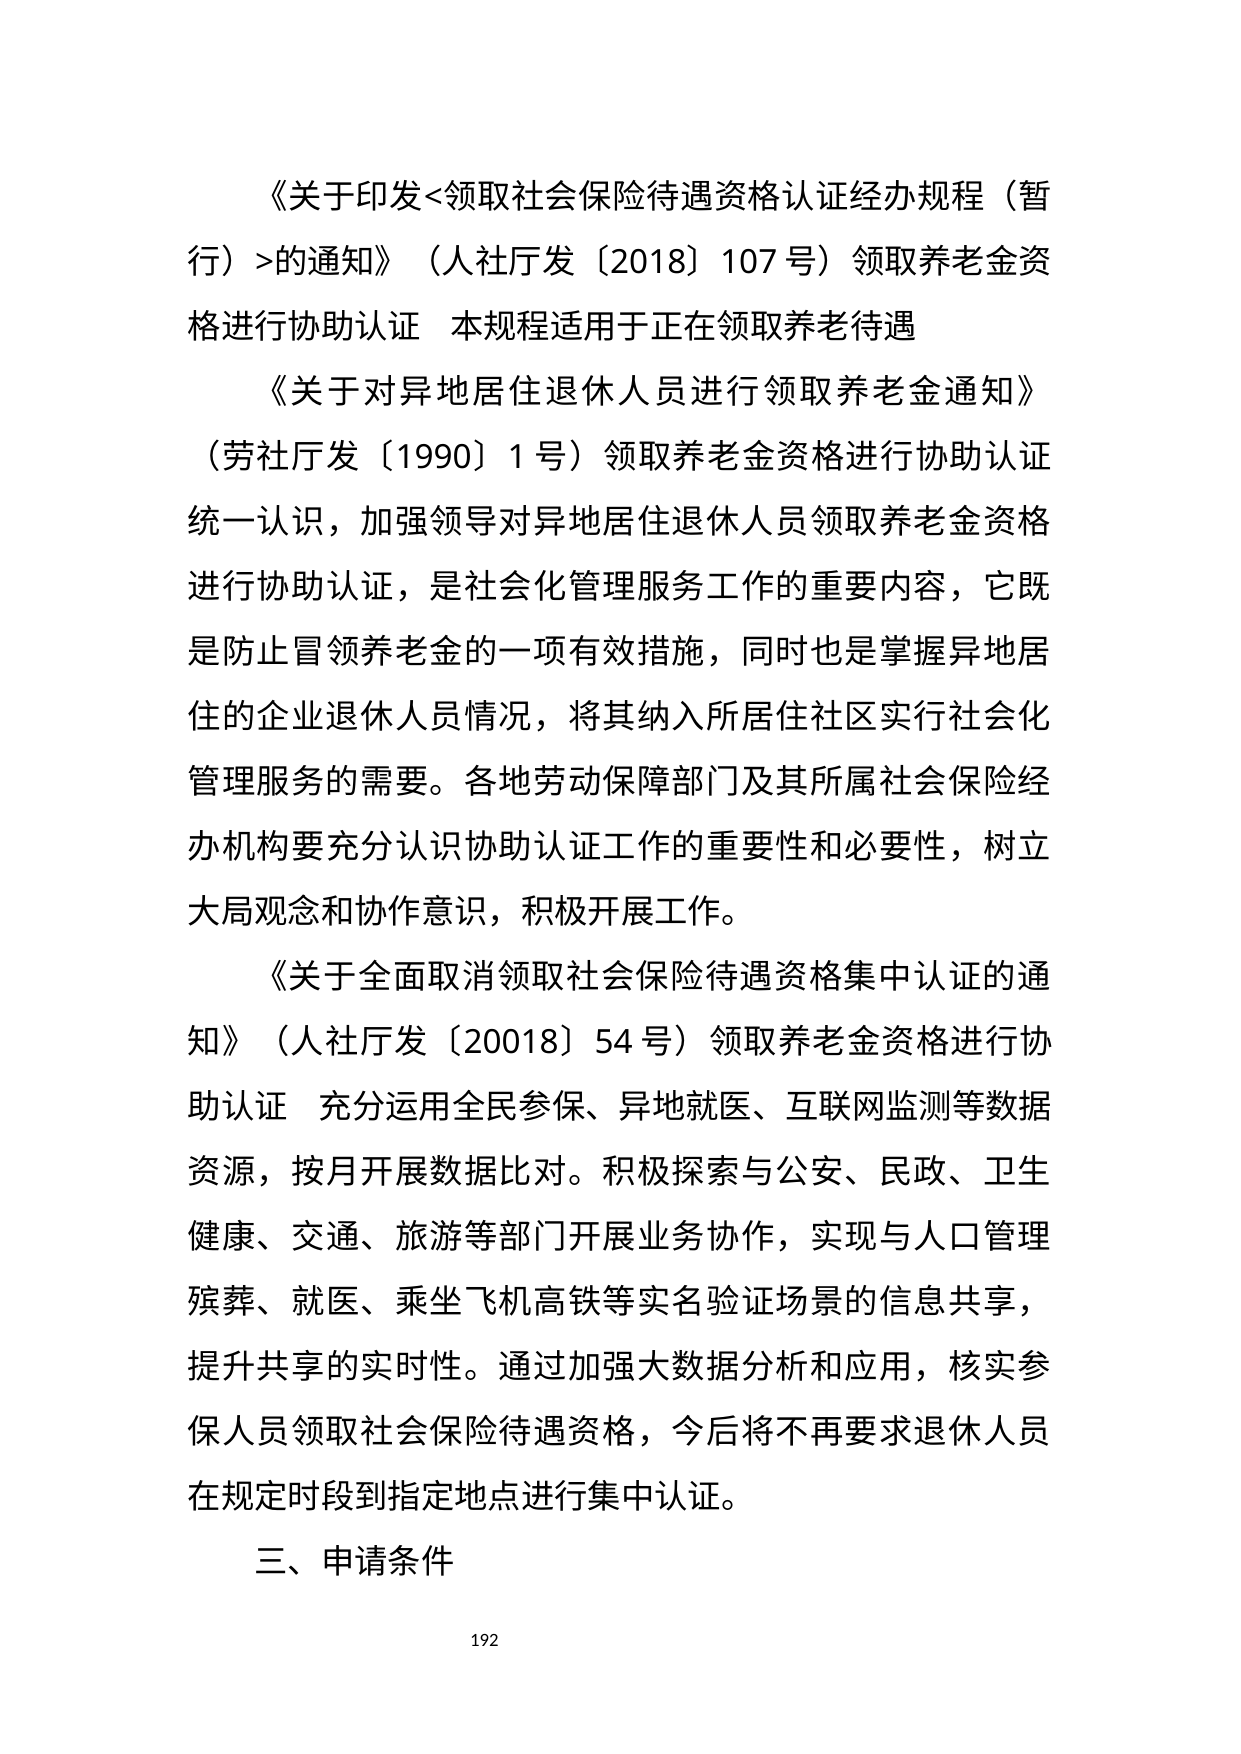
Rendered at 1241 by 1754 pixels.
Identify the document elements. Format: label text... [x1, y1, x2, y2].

text 《关于对异地居住退休人员进行领取养老金通知》（劳社厅发〔1990〕1号）领取养老金资格进行协助认证 统一认识，加强领导对异地居住退休人员领取养老金资格进行协助认证，是社会化管理服务工作的重要内容，它既是防止冒领养老金的一项有效措施，同时也是掌握异地居住的企业退休人员情况，将其纳入所居住社区实行社会化管理服务的需要。各地劳动保障部门及其所属社会保险经办机构要充分认识协助认证工作的重要性和必要性，树立大局观念和协作意识，积极开展工作。 [187, 357, 1053, 942]
text 《关于印发<领取社会保险待遇资格认证经办规程（暂行）>的通知》（人社厅发〔2018〕107号）领取养老金资格进行协助认证 本规程适用于正在领取养老待遇 [187, 162, 1053, 357]
text 《关于全面取消领取社会保险待遇资格集中认证的通知》（人社厅发〔20018〕54号）领取养老金资格进行协助认证 充分运用全民参保、异地就医、互联网监测等数据资源，按月开展数据比对。积极探索与公安、民政、卫生健康、交通、旅游等部门开展业务协作，实现与人口管理、殡葬、就医、乘坐飞机高铁等实名验证场景的信息共享，提升共享的实时性。通过加强大数据分析和应用，核实参保人员领取社会保险待遇资格，今后将不再要求退休人员在规定时段到指定地点进行集中认证。 [187, 942, 1053, 1527]
text 三、申请条件 [187, 1527, 1053, 1592]
